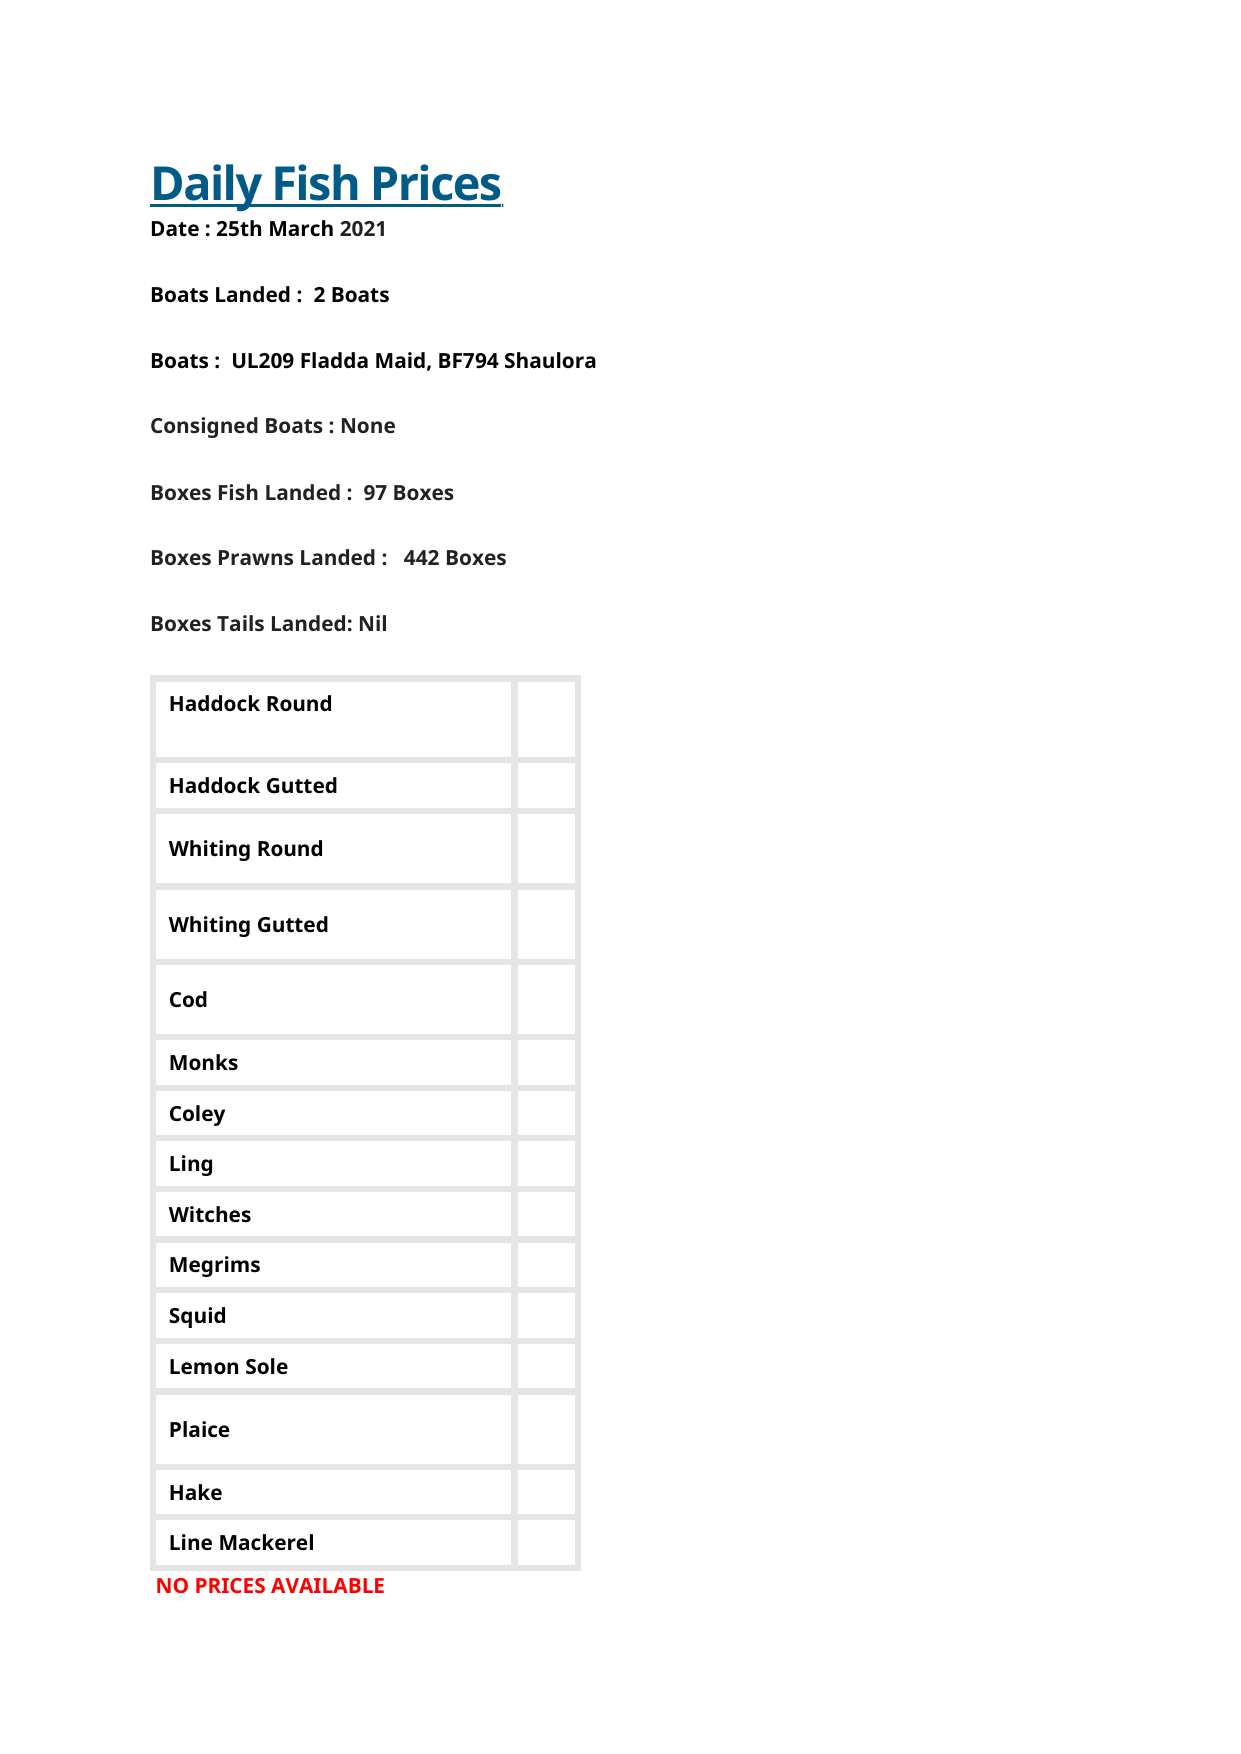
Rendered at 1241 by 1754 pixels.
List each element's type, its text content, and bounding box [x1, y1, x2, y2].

text NO PRICES AVAILABLE [150, 1571, 1090, 1599]
table_cell [518, 1243, 575, 1287]
text Daily Fish Prices [150, 150, 1090, 214]
table_cell Hake [156, 1470, 511, 1514]
table_cell Line Mackerel [156, 1520, 511, 1565]
table_header [518, 682, 575, 757]
table_cell Whiting Gutted [156, 890, 511, 958]
table_cell [518, 1520, 575, 1565]
table_cell [518, 1192, 575, 1236]
table_cell [518, 1395, 575, 1463]
table_cell Witches [156, 1192, 511, 1236]
table_cell Haddock Gutted [156, 763, 511, 808]
table_cell Whiting Round [156, 814, 511, 883]
table_cell [518, 1040, 575, 1084]
table_cell [518, 1293, 575, 1338]
table_cell Megrims [156, 1243, 511, 1287]
text Boxes Fish Landed : 97 Boxes [150, 478, 1090, 506]
table_cell [518, 1091, 575, 1135]
table_cell [518, 1344, 575, 1388]
table_cell Ling [156, 1141, 511, 1186]
text Boats : UL209 Fladda Maid, BF794 Shaulora [150, 346, 1090, 374]
text Boxes Prawns Landed : 442 Boxes [150, 543, 1090, 572]
table_header Haddock Round [156, 682, 511, 757]
table_cell Lemon Sole [156, 1344, 511, 1388]
table_cell Squid [156, 1293, 511, 1338]
text Consigned Boats : None [150, 412, 1090, 440]
table_cell Plaice [156, 1395, 511, 1463]
text Boxes Tails Landed: Nil [150, 609, 1090, 638]
table_cell Cod [156, 965, 511, 1034]
text Date : 25th March 2021 [150, 214, 1090, 242]
table_cell [518, 1141, 575, 1186]
table_cell Monks [156, 1040, 511, 1084]
text Boats Landed : 2 Boats [150, 280, 1090, 308]
table_cell [518, 965, 575, 1034]
table_cell [518, 890, 575, 958]
table_cell Coley [156, 1091, 511, 1135]
table_cell [518, 763, 575, 808]
table_cell [518, 1470, 575, 1514]
table_cell [518, 814, 575, 883]
